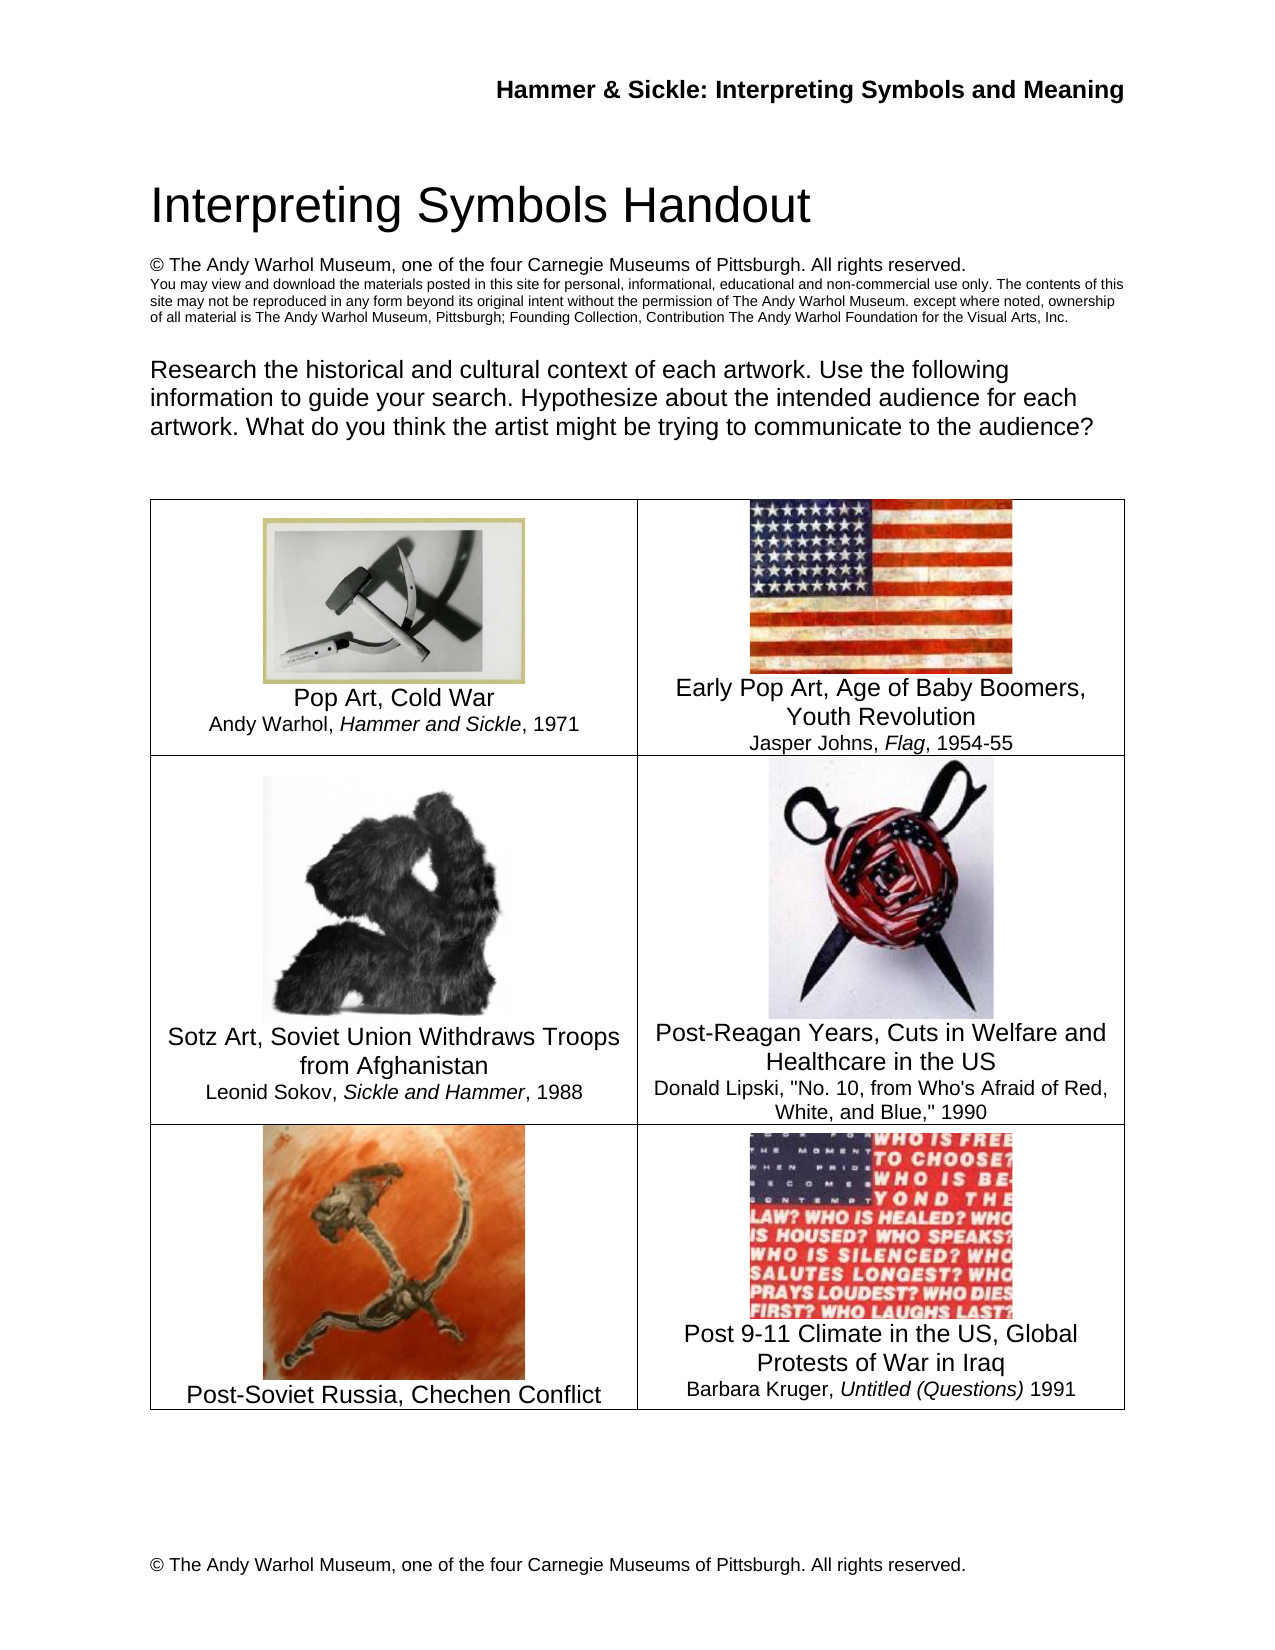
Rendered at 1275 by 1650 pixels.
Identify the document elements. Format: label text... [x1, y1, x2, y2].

table_cell Post-Soviet Russia, Chechen Conflict [151, 1125, 637, 1409]
text You may view and download the materials posted in this site for personal, informational, educational and non-commercial use only. The contents of this site may not be reproduced in any form beyond its original intent without the permission of The Andy Warhol Museum. except where noted, ownership of all material is The Andy Warhol Museum, Pittsburgh; Founding Collection, Contribution The Andy Warhol Foundation for the Visual Arts, Inc. [150, 276, 1125, 326]
picture [262, 1125, 526, 1380]
subtitle Interpreting Symbols Handout [150, 175, 1125, 232]
table_cell Post-Reagan Years, Cuts in Welfare and Healthcare in the US Donald Lipski, "No. 10, from Who's Afraid of Red, White, and Blue," 1990 [638, 756, 1124, 1124]
picture [749, 499, 1013, 674]
picture [749, 1133, 1013, 1319]
picture [262, 518, 526, 684]
table_cell Sotz Art, Soviet Union Withdraws Troops from Afghanistan Leonid Sokov, Sickle and Hammer, 1988 [151, 756, 637, 1124]
table_cell Post 9-11 Climate in the US, Global Protests of War in Iraq Barbara Kruger, Untitled (Questions) 1991 [638, 1125, 1124, 1409]
picture [768, 756, 994, 1019]
text © The Andy Warhol Museum, one of the four Carnegie Museums of Pittsburgh. All rights reserved. [150, 254, 1125, 276]
table_header Early Pop Art, Age of Baby Boomers, Youth Revolution Jasper Johns, Flag, 1954-55 [638, 500, 1124, 755]
text Research the historical and cultural context of each artwork. Use the following information to guide your search. Hypothesize about the intended audience for each artwork. What do you think the artist might be trying to communicate to the audience? [150, 355, 1125, 441]
table_header Pop Art, Cold War Andy Warhol, Hammer and Sickle, 1971 [151, 500, 637, 755]
picture [262, 776, 526, 1023]
